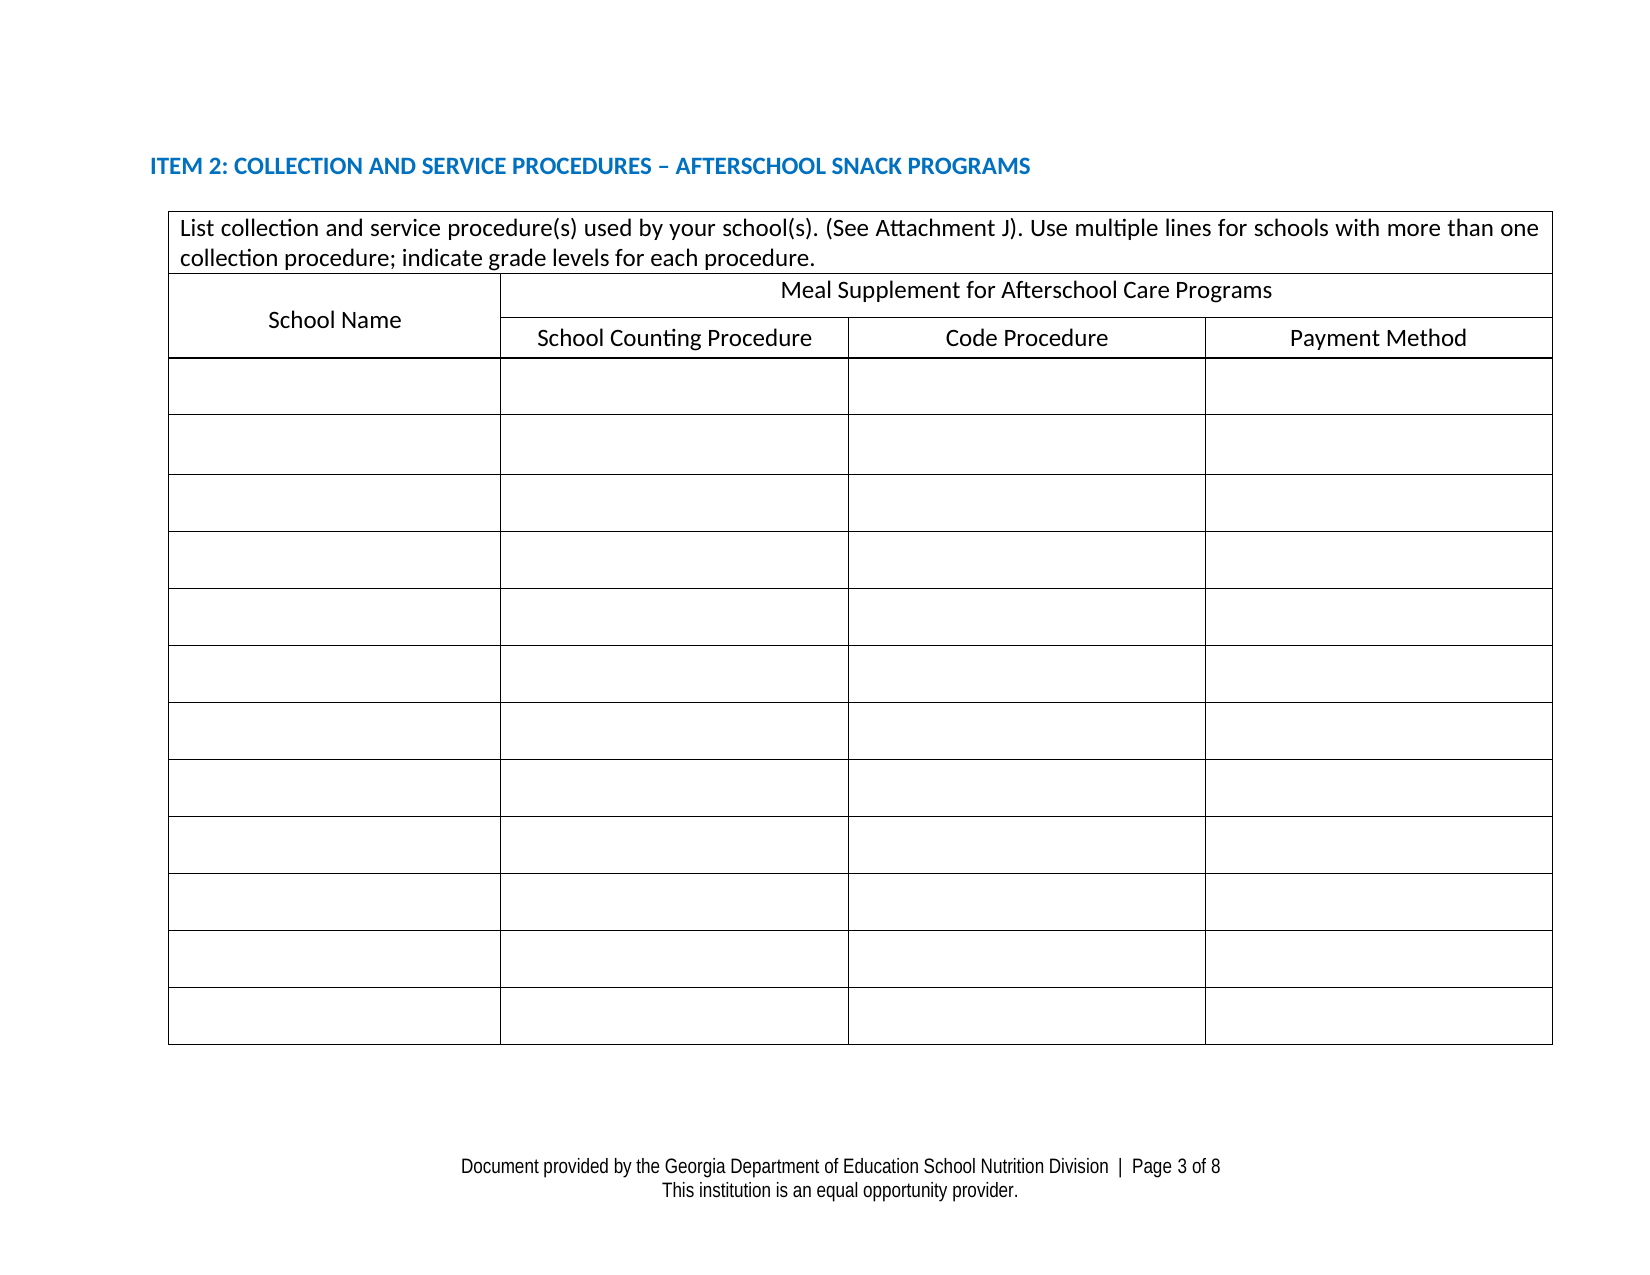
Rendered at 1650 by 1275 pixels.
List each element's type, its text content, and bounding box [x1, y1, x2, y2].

table_cell [169, 988, 500, 1044]
table_cell [501, 532, 848, 588]
table_cell [849, 532, 1205, 588]
table_cell [849, 760, 1205, 816]
table_cell Meal Supplement for Afterschool Care Programs [501, 274, 1552, 317]
table_cell [169, 817, 500, 873]
table_cell [1206, 359, 1552, 414]
table_cell [849, 475, 1205, 531]
table_cell [849, 646, 1205, 702]
table_cell [501, 931, 848, 987]
table_cell [501, 589, 848, 645]
table_cell [1206, 532, 1552, 588]
table_cell [501, 703, 848, 759]
table_cell [501, 988, 848, 1044]
table_cell [169, 874, 500, 930]
table_cell [849, 359, 1205, 414]
table_cell [169, 359, 500, 414]
table_cell [1206, 817, 1552, 873]
table_cell [1206, 589, 1552, 645]
table_cell [501, 359, 848, 414]
table_cell School Counting Procedure [501, 318, 848, 357]
table_cell [849, 874, 1205, 930]
table_cell [501, 415, 848, 474]
table_header List collection and service procedure(s) used by your school(s). (See Attachment J). Use multiple lines for schools with more than one collection procedure; indicate grade levels for each procedure. [169, 212, 1552, 273]
table_cell [849, 703, 1205, 759]
table_cell [1206, 703, 1552, 759]
table_cell [501, 874, 848, 930]
table_cell [169, 703, 500, 759]
table_cell [501, 475, 848, 531]
table_cell Code Procedure [849, 318, 1205, 357]
table_cell [169, 415, 500, 474]
table_cell [1206, 988, 1552, 1044]
table_cell School Name [169, 274, 500, 357]
table_cell [849, 415, 1205, 474]
text ITEM 2: COLLECTION AND SERVICE PROCEDURES – AFTERSCHOOL SNACK PROGRAMS [150, 150, 1500, 181]
table_cell [169, 646, 500, 702]
table_cell [1206, 874, 1552, 930]
table_cell [1206, 475, 1552, 531]
table_cell [1206, 415, 1552, 474]
table_cell [849, 589, 1205, 645]
table_cell [849, 931, 1205, 987]
table_cell [169, 760, 500, 816]
table_cell [169, 931, 500, 987]
table_cell [849, 988, 1205, 1044]
table_cell [501, 646, 848, 702]
table_cell [169, 475, 500, 531]
table_cell Payment Method [1206, 318, 1552, 357]
table_cell [849, 817, 1205, 873]
table_cell [169, 532, 500, 588]
table_cell [1206, 931, 1552, 987]
table_cell [501, 760, 848, 816]
table_cell [169, 589, 500, 645]
table_cell [1206, 646, 1552, 702]
table_cell [501, 817, 848, 873]
table_cell [1206, 760, 1552, 816]
